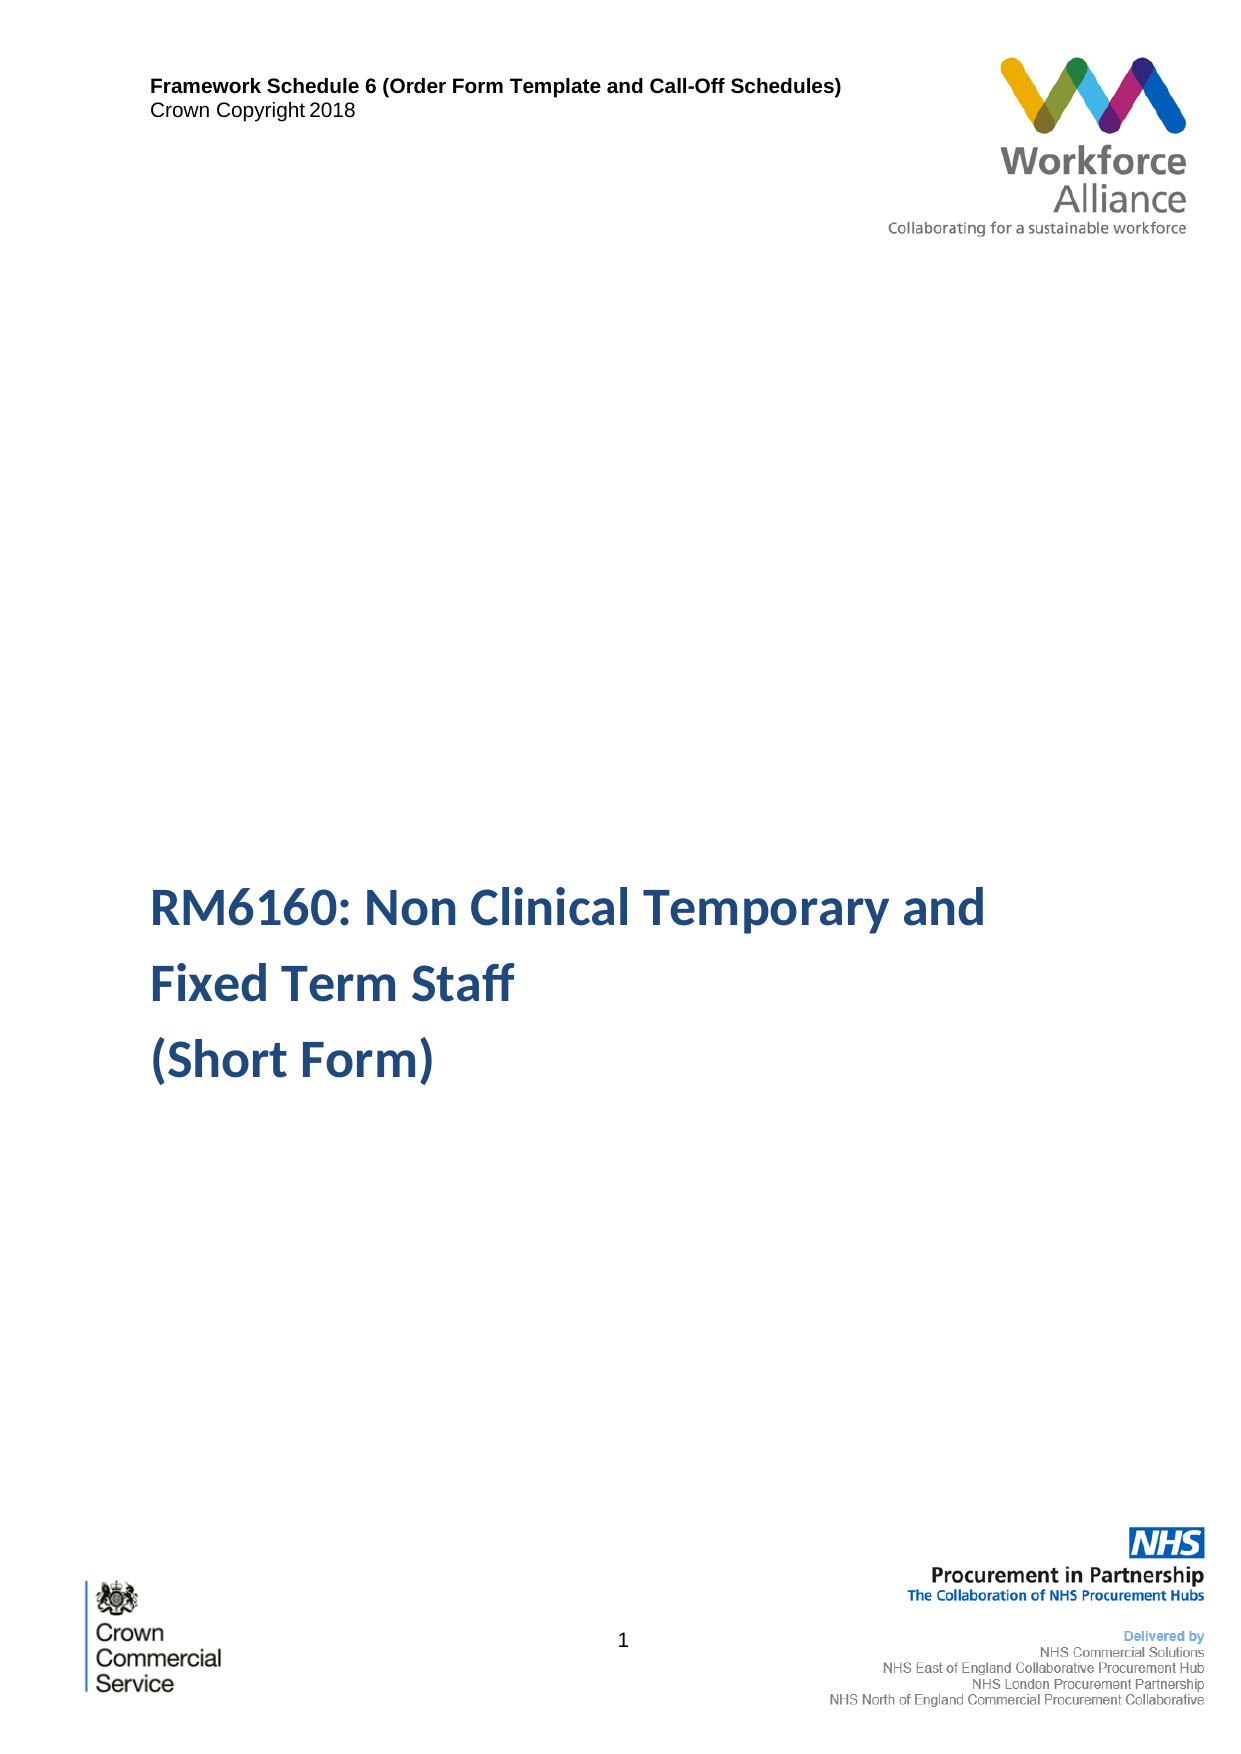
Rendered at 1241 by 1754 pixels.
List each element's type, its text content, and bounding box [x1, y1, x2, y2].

picture [880, 38, 1205, 260]
text RM6160: Non Clinical Temporary and Fixed Term Staff [150, 872, 1090, 1014]
picture [48, 1566, 258, 1732]
text (Short Form) [150, 1024, 1090, 1091]
picture [794, 1510, 1221, 1713]
